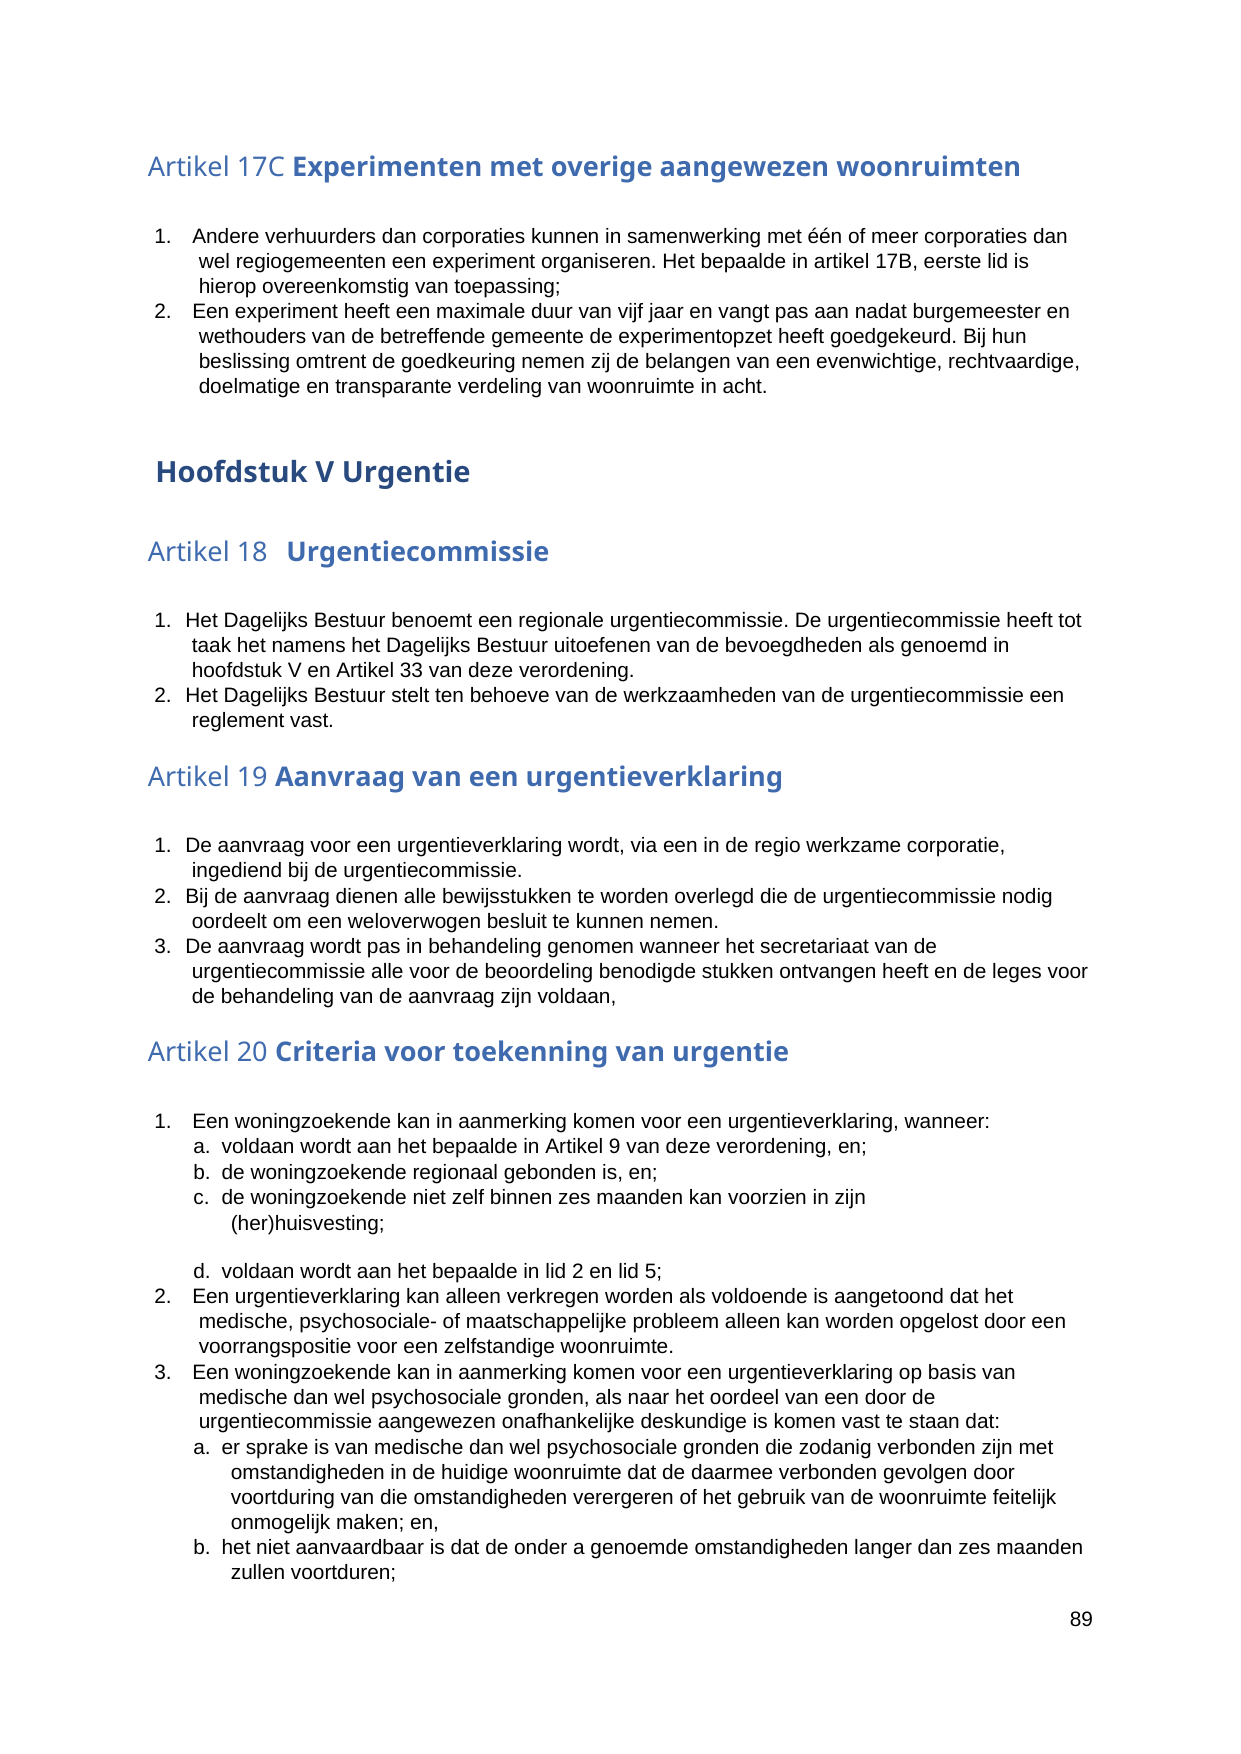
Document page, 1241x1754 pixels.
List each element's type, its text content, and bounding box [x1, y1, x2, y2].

text Artikel 19 Aanvraag van een urgentieverklaring [148, 757, 1093, 794]
list het niet aanvaardbaar is dat de onder a genoemde omstandigheden langer dan zes maanden zullen voortduren; [193, 1535, 1092, 1584]
list voldaan wordt aan het bepaalde in Artikel 9 van deze verordening, en; [193, 1134, 1092, 1158]
text Hoofdstuk V Urgentie [155, 452, 1093, 491]
list Het Dagelijks Bestuur benoemt een regionale urgentiecommissie. De urgentiecommissie heeft tot taak het namens het Dagelijks Bestuur uitoefenen van de bevoegdheden als genoemd in hoofdstuk V en Artikel 33 van deze verordening. [154, 608, 1092, 682]
list Een woningzoekende kan in aanmerking komen voor een urgentieverklaring, wanneer: [154, 1109, 1092, 1133]
list Bij de aanvraag dienen alle bewijsstukken te worden overlegd die de urgentiecommissie nodig oordeelt om een weloverwogen besluit te kunnen nemen. [154, 884, 1092, 932]
text Artikel 20 Criteria voor toekenning van urgentie [148, 1033, 1093, 1069]
text Artikel 18 Urgentiecommissie [148, 532, 1093, 569]
list Een experiment heeft een maximale duur van vijf jaar en vangt pas aan nadat burgemeester en wethouders van de betreffende gemeente de experimentopzet heeft goedgekeurd. Bij hun beslissing omtrent de goedkeuring nemen zij de belangen van een evenwichtige, rechtvaardige, doelmatige en transparante verdeling van woonruimte in acht. [154, 299, 1092, 398]
list De aanvraag wordt pas in behandeling genomen wanneer het secretariaat van de urgentiecommissie alle voor de beoordeling benodigde stukken ontvangen heeft en de leges voor de behandeling van de aanvraag zijn voldaan, [154, 934, 1092, 1008]
text (her)huisvesting; [231, 1211, 1092, 1234]
list er sprake is van medische dan wel psychosociale gronden die zodanig verbonden zijn met omstandigheden in de huidige woonruimte dat de daarmee verbonden gevolgen door voortduring van die omstandigheden verergeren of het gebruik van de woonruimte feitelijk onmogelijk maken; en, [193, 1435, 1092, 1533]
list de woningzoekende niet zelf binnen zes maanden kan voorzien in zijn [193, 1185, 1092, 1209]
text Artikel 17C Experimenten met overige aangewezen woonruimten [148, 148, 1093, 184]
list Het Dagelijks Bestuur stelt ten behoeve van de werkzaamheden van de urgentiecommissie een reglement vast. [154, 683, 1092, 732]
list Andere verhuurders dan corporaties kunnen in samenwerking met één of meer corporaties dan wel regiogemeenten een experiment organiseren. Het bepaalde in artikel 17B, eerste lid is hierop overeenkomstig van toepassing; [154, 224, 1092, 297]
list De aanvraag voor een urgentieverklaring wordt, via een in de regio werkzame corporatie, ingediend bij de urgentiecommissie. [154, 833, 1092, 882]
list de woningzoekende regionaal gebonden is, en; [193, 1160, 1092, 1184]
list Een woningzoekende kan in aanmerking komen voor een urgentieverklaring op basis van medische dan wel psychosociale gronden, als naar het oordeel van een door de urgentiecommissie aangewezen onafhankelijke deskundige is komen vast te staan dat: [154, 1359, 1092, 1433]
list Een urgentieverklaring kan alleen verkregen worden als voldoende is aangetoond dat het medische, psychosociale- of maatschappelijke probleem alleen kan worden opgelost door een voorrangspositie voor een zelfstandige woonruimte. [154, 1284, 1092, 1358]
list voldaan wordt aan het bepaalde in lid 2 en lid 5; [193, 1259, 1092, 1283]
